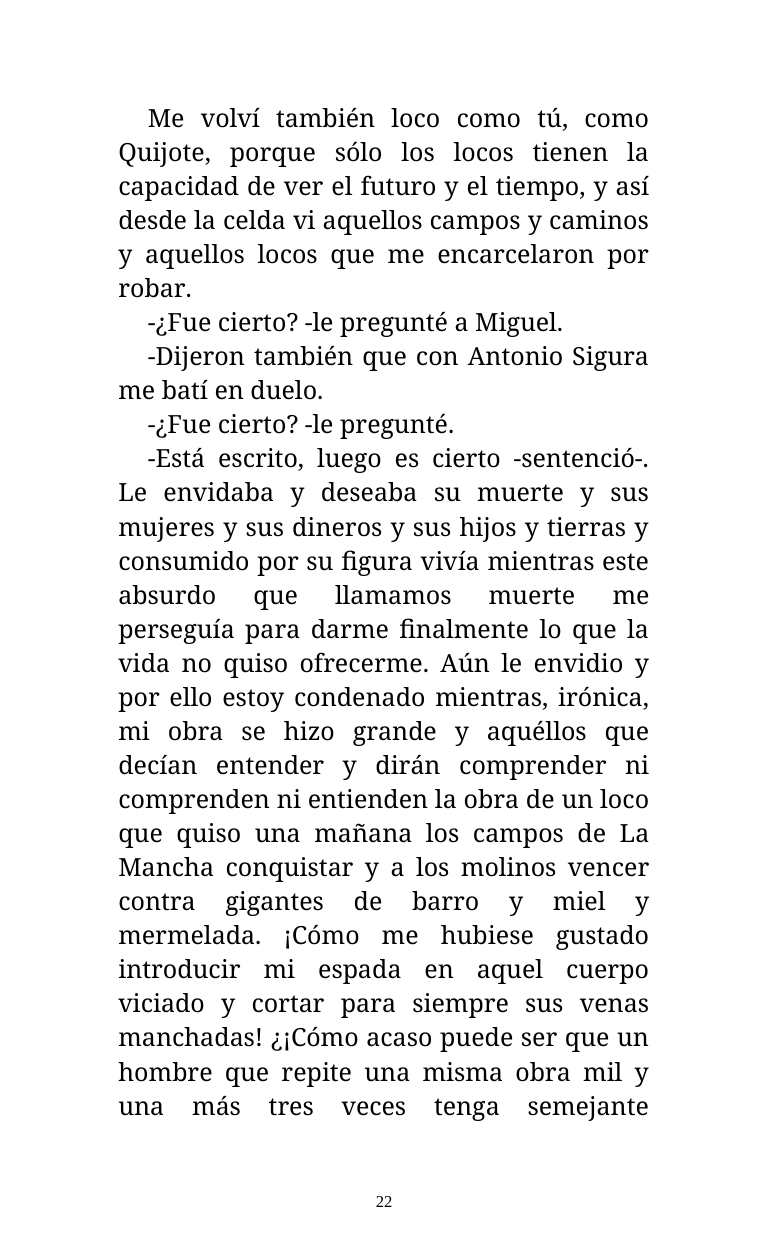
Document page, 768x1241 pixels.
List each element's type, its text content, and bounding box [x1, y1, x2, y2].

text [118, 441, 649, 1122]
text -Dijeron también que con Antonio Sigura me batí en duelo. [118, 339, 649, 407]
text -¿Fue cierto? -le pregunté. [118, 407, 649, 441]
text -¿Fue cierto? -le pregunté a Miguel. [118, 305, 649, 339]
text Me volví también loco como tú, como Quijote, porque sólo los locos tienen la capacidad de ver el futuro y el tiempo, y así desde la celda vi aquellos campos y caminos y aquellos locos que me encarcelaron por robar. [118, 100, 649, 305]
